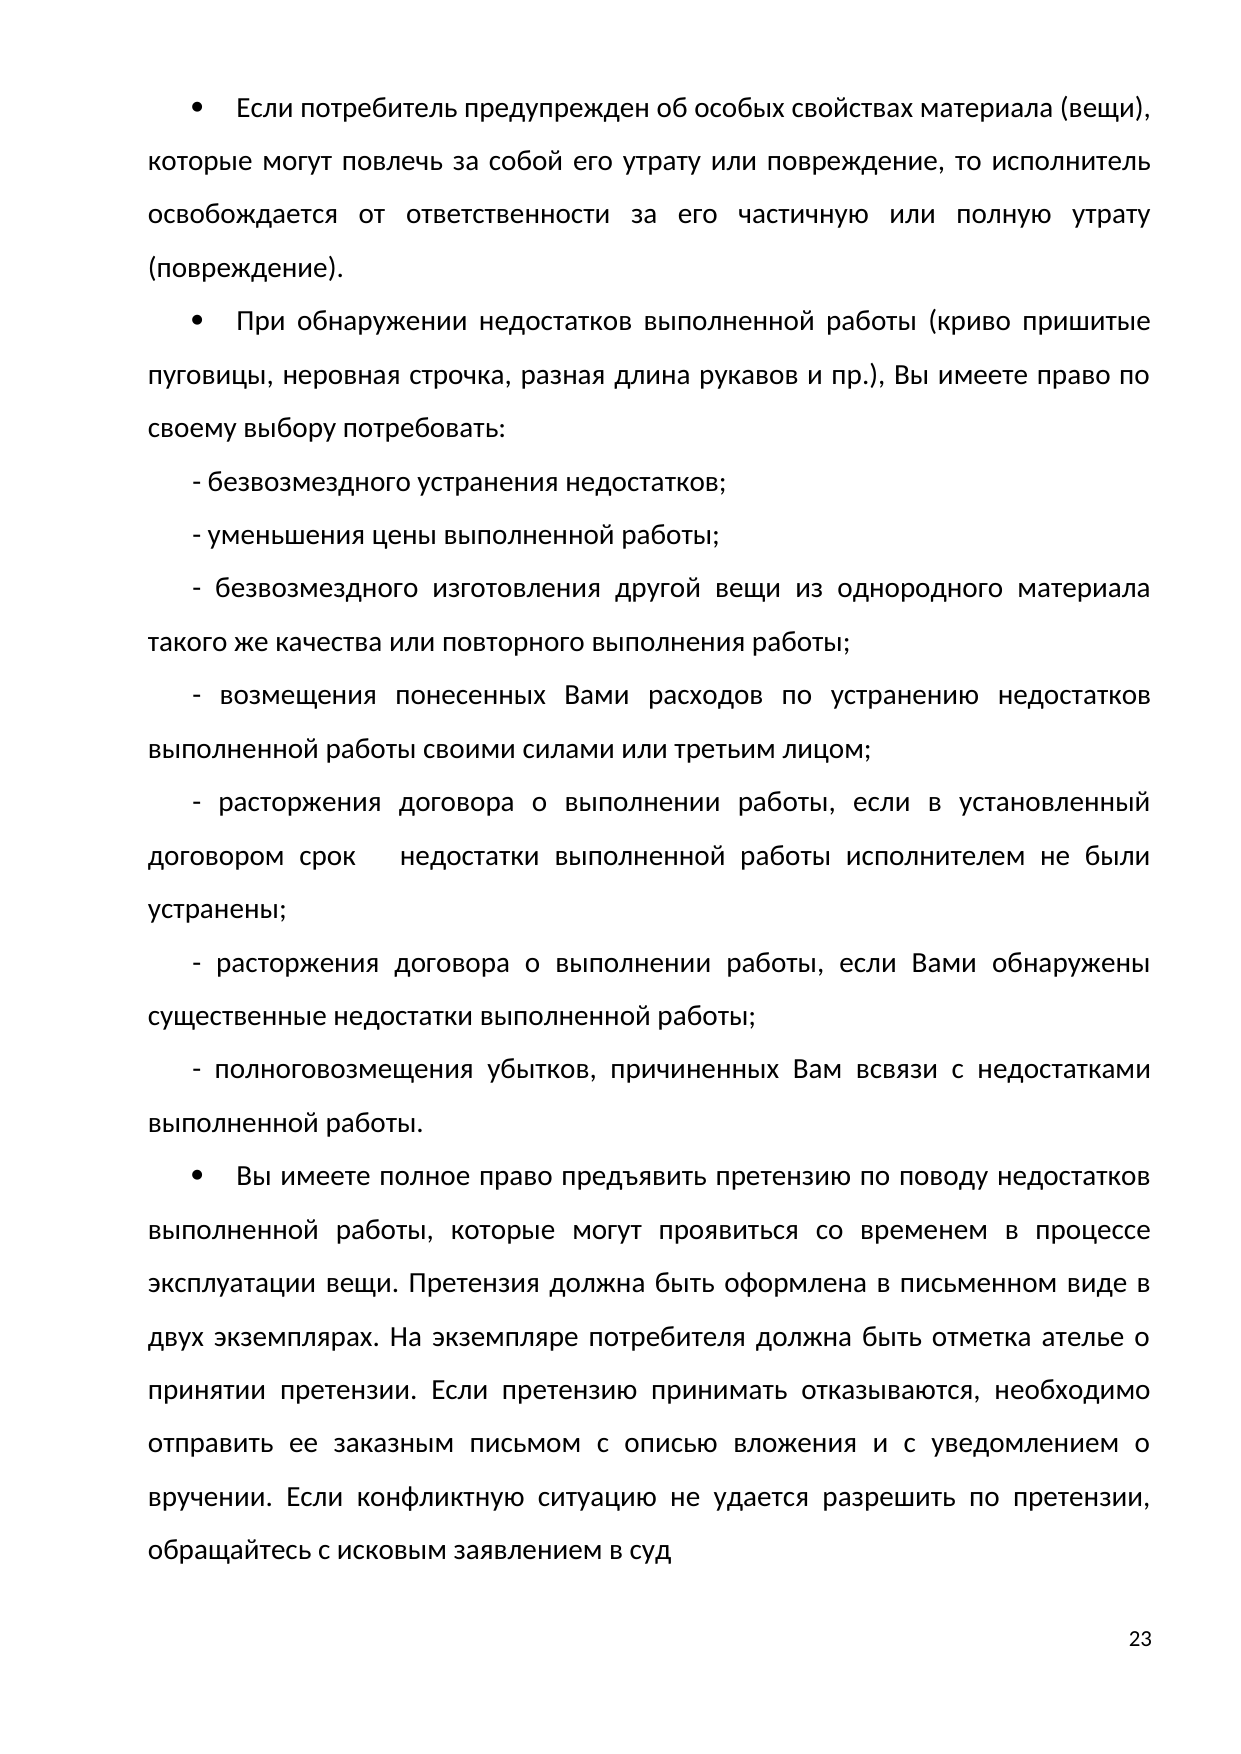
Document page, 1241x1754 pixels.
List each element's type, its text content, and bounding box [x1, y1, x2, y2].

list - безвозмездного изготовления другой вещи из однородного материала такого же качества или повторного выполнения работы; [148, 569, 1152, 659]
list - расторжения договора о выполнении работы, если в установленный договором срок недостатки выполненной работы исполнителем не были устранены; [148, 783, 1152, 926]
list Вы имеете полное право предъявить претензию по поводу недостатков выполненной работы, которые могут проявиться со временем в процессе эксплуатации вещи. Претензия должна быть оформлена в письменном виде в двух экземплярах. На экземпляре потребителя должна быть отметка ателье о принятии претензии. Если претензию принимать отказываются, необходимо отправить ее заказным письмом с описью вложения и с уведомлением о вручении. Если конфликтную ситуацию не удается разрешить по претензии, обращайтесь с исковым заявлением в суд [148, 1157, 1152, 1567]
list - возмещения понесенных Вами расходов по устранению недостатков выполненной работы своими силами или третьим лицом; [148, 676, 1152, 766]
list - уменьшения цены выполненной работы; [148, 516, 1152, 552]
list - расторжения договора о выполнении работы, если Вами обнаружены существенные недостатки выполненной работы; [148, 944, 1152, 1033]
list - безвозмездного устранения недостатков; [148, 463, 1152, 498]
list Если потребитель предупрежден об особых свойствах материала (вещи), которые могут повлечь за собой его утрату или повреждение, то исполнитель освобождается от ответственности за его частичную или полную утрату (повреждение). [148, 89, 1152, 284]
list - полноговозмещения убытков, причиненных Вам всвязи с недостатками выполненной работы. [148, 1051, 1152, 1139]
list При обнаружении недостатков выполненной работы (криво пришитые пуговицы, неровная строчка, разная длина рукавов и пр.), Вы имеете право по своему выбору потребовать: [148, 302, 1152, 445]
